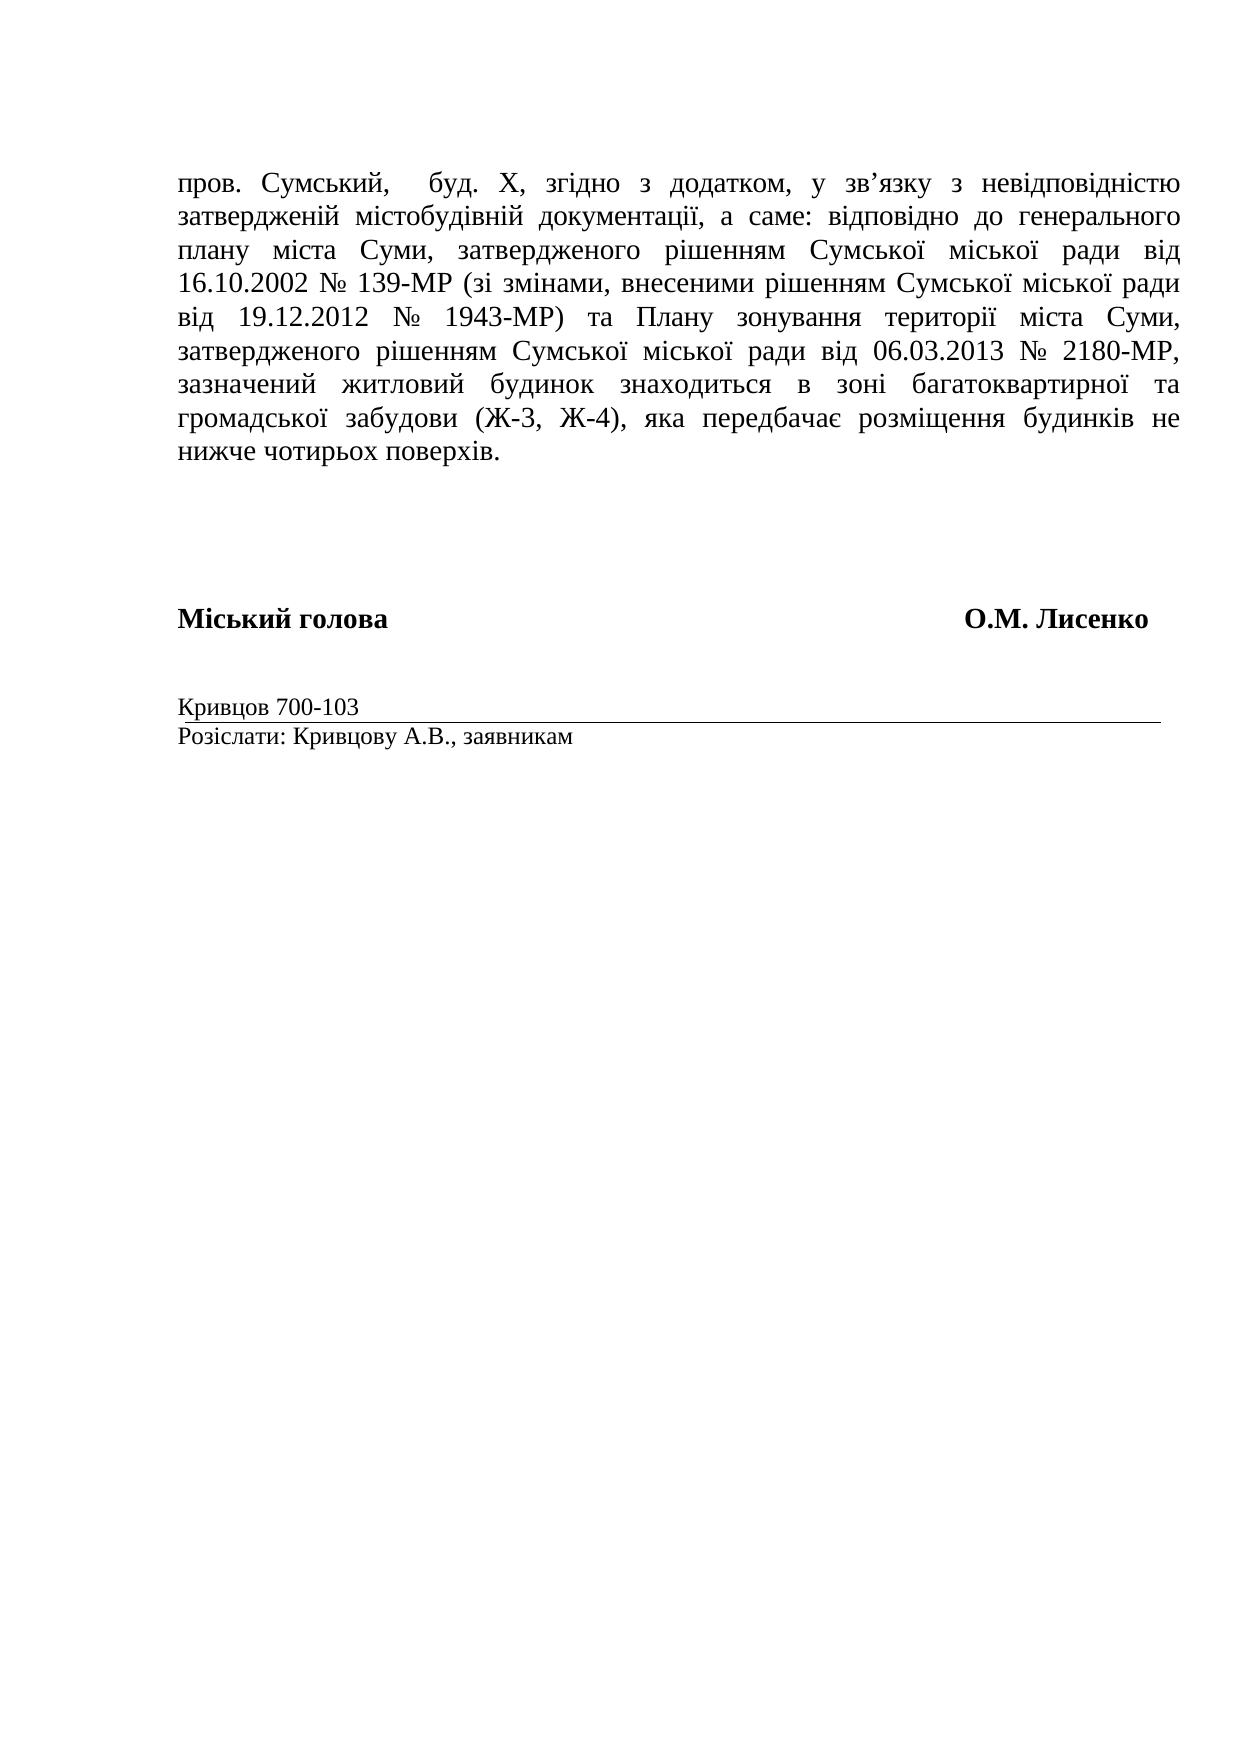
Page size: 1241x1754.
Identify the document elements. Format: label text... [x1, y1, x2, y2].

text Міський голова О.М. Лисенко [177, 601, 1181, 634]
text Кривцов 700-103 [140, 692, 1181, 721]
text Розіслати: Кривцову А.В., заявникам [140, 721, 1181, 749]
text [177, 165, 1181, 467]
